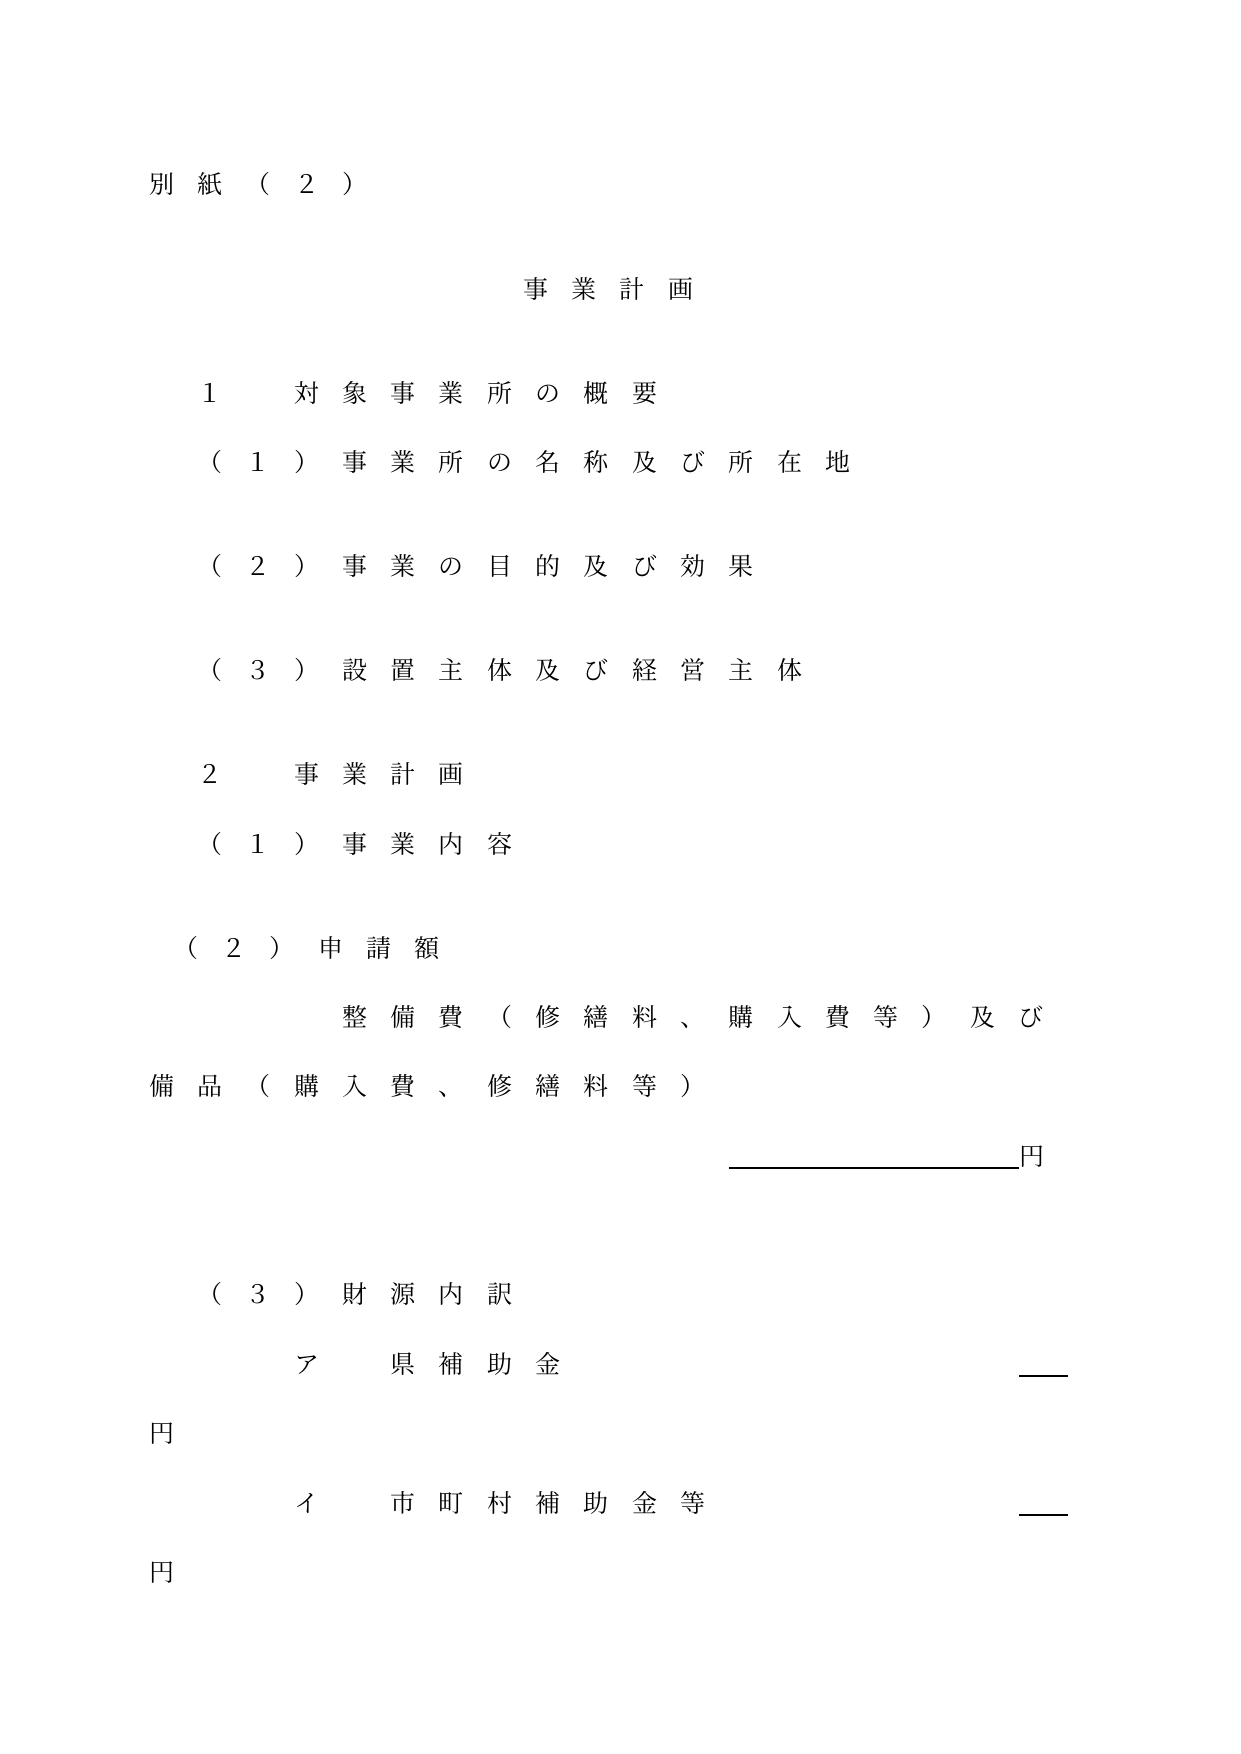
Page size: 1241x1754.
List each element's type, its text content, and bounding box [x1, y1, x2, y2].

text ２ 事業計画 [149, 738, 1091, 808]
text （３）財源内訳 [149, 1258, 1091, 1328]
text 事業計画 [149, 253, 1091, 322]
text （２）事業の目的及び効果 [149, 530, 1091, 599]
text （１）事業内容 [149, 808, 1091, 877]
text 整備費（修繕料、購入費等）及び備品（購入費、修繕料等） [149, 981, 1091, 1120]
text 円 [149, 1120, 1091, 1189]
text （２）申請額 [149, 912, 1091, 981]
text （３）設置主体及び経営主体 [149, 634, 1091, 703]
text 別紙（２） [149, 148, 1091, 218]
text １ 対象事業所の概要 [149, 357, 1091, 426]
text （１）事業所の名称及び所在地 [149, 426, 1091, 495]
text イ 市町村補助金等 円 [149, 1467, 1091, 1605]
text ア 県補助金 円 [149, 1328, 1091, 1467]
